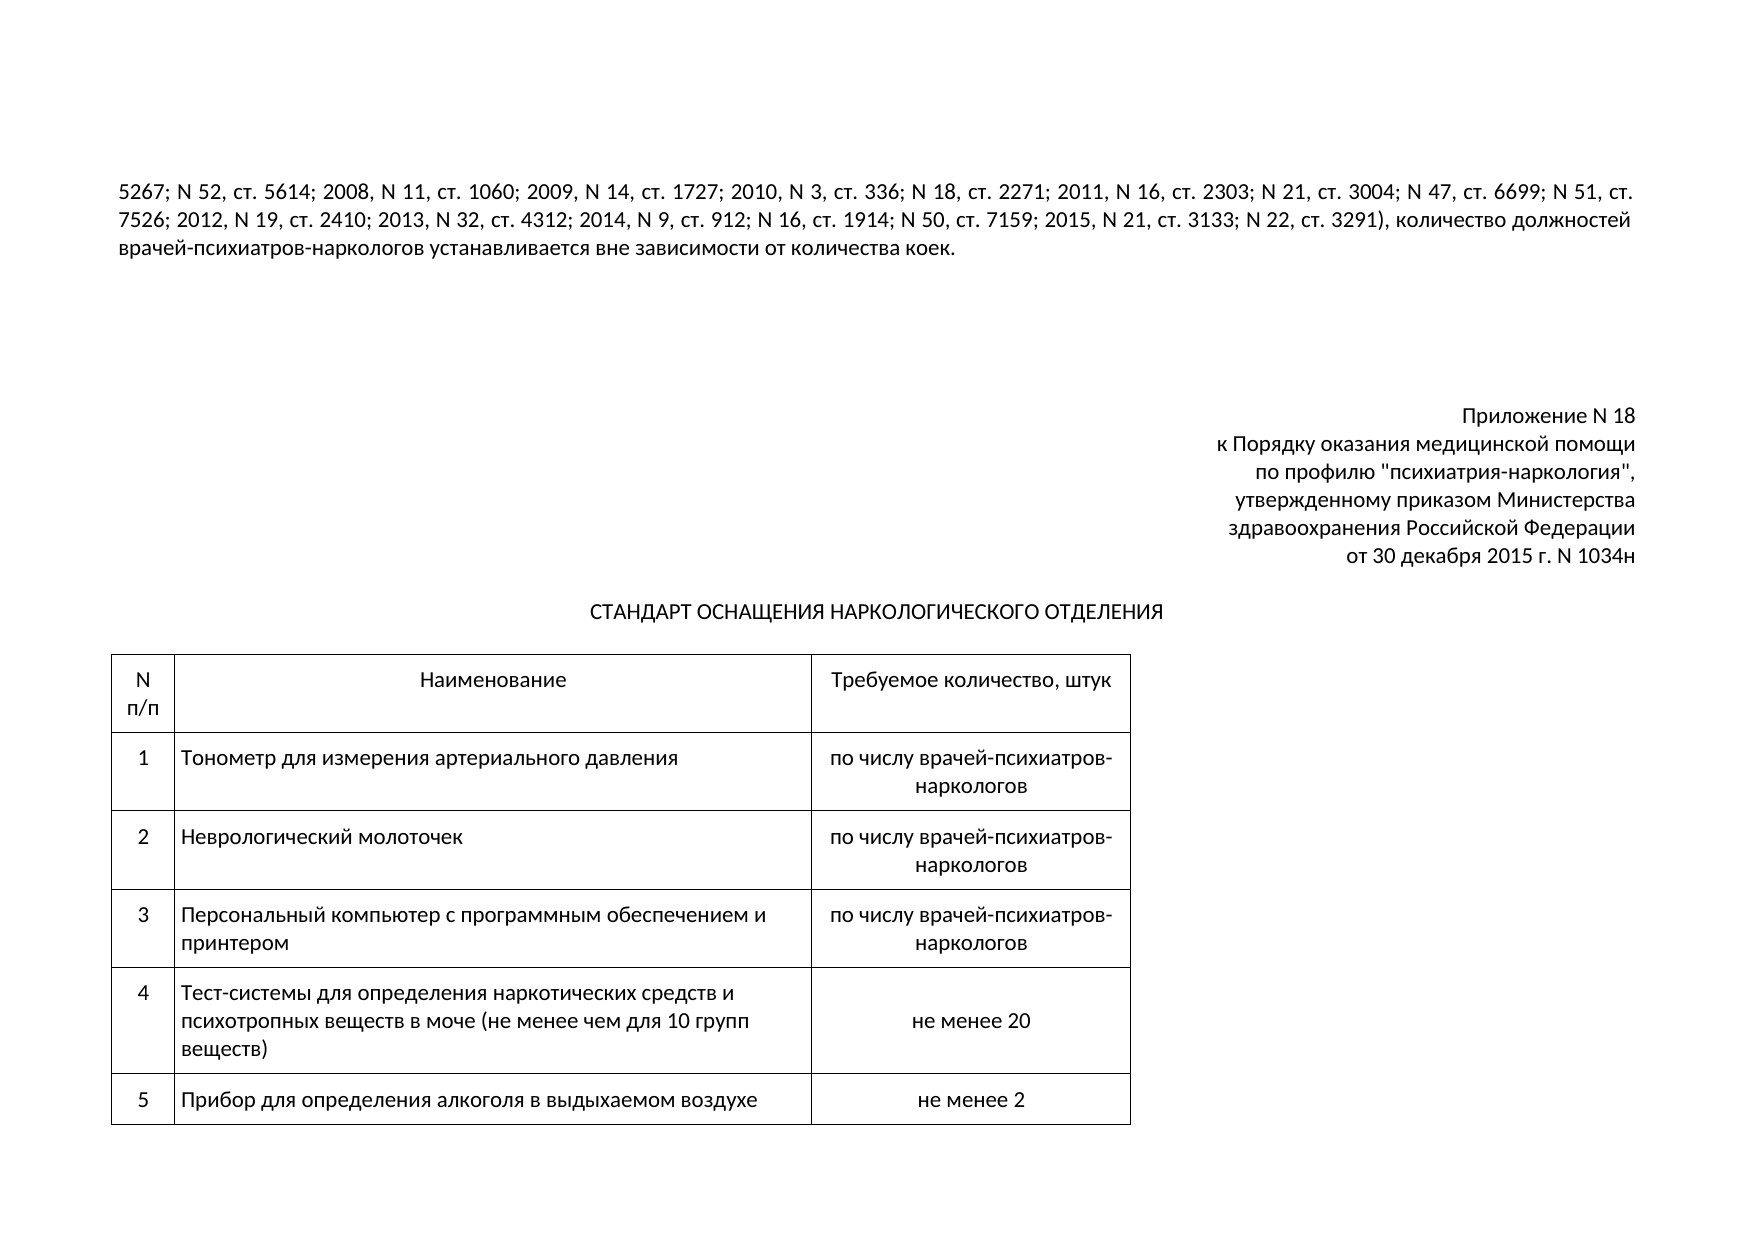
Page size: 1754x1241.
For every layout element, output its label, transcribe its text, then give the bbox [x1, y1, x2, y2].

table_header Наименование [175, 655, 811, 732]
table_cell 5 [112, 1074, 174, 1123]
table_cell Неврологический молоточек [175, 811, 811, 888]
text от 30 декабря 2015 г. N 1034н [118, 541, 1636, 569]
table_header Требуемое количество, штук [812, 655, 1130, 732]
table_cell Тест-системы для определения наркотических средств и психотропных веществ в моче (не менее чем для 10 групп веществ) [175, 968, 811, 1073]
table_cell 4 [112, 968, 174, 1073]
table_cell по числу врачей-психиатров-наркологов [812, 811, 1130, 888]
table_cell 3 [112, 890, 174, 967]
table_cell 2 [112, 811, 174, 888]
text здравоохранения Российской Федерации [118, 513, 1636, 541]
table_header N п/п [112, 655, 174, 732]
table_cell не менее 20 [812, 968, 1130, 1073]
table_cell Прибор для определения алкоголя в выдыхаемом воздухе [175, 1074, 811, 1123]
table_cell по числу врачей-психиатров-наркологов [812, 733, 1130, 810]
table_cell не менее 2 [812, 1074, 1130, 1123]
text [118, 177, 1636, 261]
table_cell по числу врачей-психиатров-наркологов [812, 890, 1130, 967]
text к Порядку оказания медицинской помощи [118, 429, 1636, 457]
table_cell 1 [112, 733, 174, 810]
table_cell Персональный компьютер с программным обеспечением и принтером [175, 890, 811, 967]
text по профилю "психиатрия-наркология", [118, 457, 1636, 485]
text утвержденному приказом Министерства [118, 485, 1636, 513]
text СТАНДАРТ ОСНАЩЕНИЯ НАРКОЛОГИЧЕСКОГО ОТДЕЛЕНИЯ [118, 597, 1636, 626]
table_cell Тонометр для измерения артериального давления [175, 733, 811, 810]
text Приложение N 18 [118, 401, 1636, 429]
